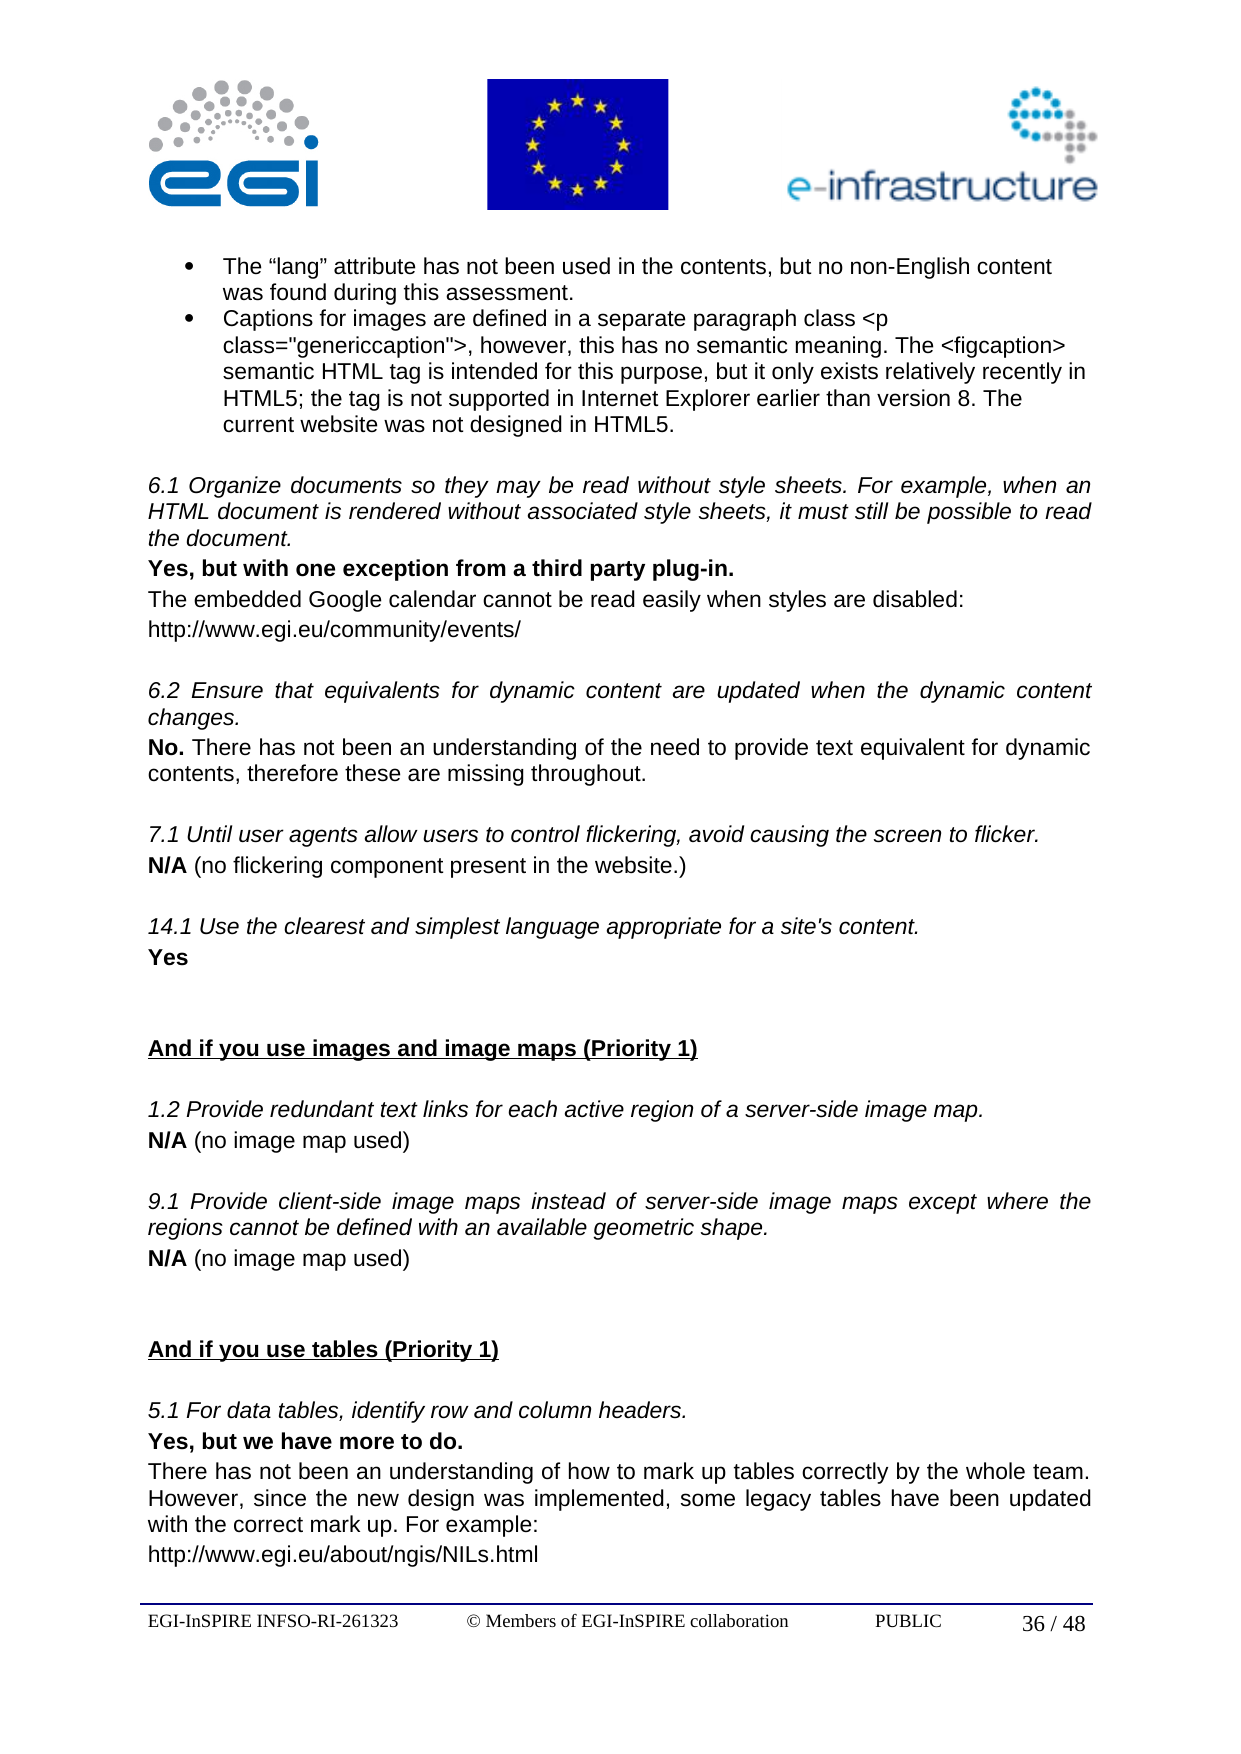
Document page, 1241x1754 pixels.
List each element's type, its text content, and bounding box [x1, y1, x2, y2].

list The “lang” attribute has not been used in the contents, but no non-English content was found during this assessment. [185, 253, 1092, 305]
text There has not been an understanding of how to mark up tables correctly by the whole team. However, since the new design was implemented, some legacy tables have been updated with the correct mark up. For example: [148, 1458, 1092, 1537]
text N/A (no image map used) [148, 1244, 1092, 1271]
text 1.2 Provide redundant text links for each active region of a server-side image map. [148, 1096, 1092, 1122]
text And if you use images and image maps (Priority 1) [148, 1035, 1092, 1061]
text 5.1 For data tables, identify row and column headers. [148, 1397, 1092, 1423]
text And if you use tables (Priority 1) [148, 1336, 1092, 1362]
text Yes, but with one exception from a third party plug-in. [148, 555, 1092, 581]
picture [487, 79, 669, 210]
list Captions for images are defined in a separate paragraph class <p class="genericcaption">, however, this has no semantic meaning. The <figcaption> semantic HTML tag is intended for this purpose, but it only exists relatively recently in HTML5; the tag is not supported in Internet Explorer earlier than version 8. The current website was not designed in HTML5. [185, 305, 1092, 437]
text N/A (no image map used) [148, 1127, 1092, 1153]
text Yes [148, 943, 1092, 970]
text 7.1 Until user agents allow users to control flickering, avoid causing the screen to flicker. [148, 821, 1092, 848]
text http://www.egi.eu/community/events/ [148, 616, 1092, 642]
text 14.1 Use the clearest and simplest language appropriate for a site's content. [148, 913, 1092, 939]
text 6.2 Ensure that equivalents for dynamic content are updated when the dynamic content changes. [148, 677, 1092, 730]
text 9.1 Provide client-side image maps instead of server-side image maps except where the regions cannot be defined with an available geometric shape. [148, 1188, 1092, 1240]
picture [780, 79, 1106, 210]
text N/A (no flickering component present in the website.) [148, 852, 1092, 878]
picture [147, 79, 320, 208]
text 6.1 Organize documents so they may be read without style sheets. For example, when an HTML document is rendered without associated style sheets, it must still be possible to read the document. [148, 472, 1092, 551]
text No. There has not been an understanding of the need to provide text equivalent for dynamic contents, therefore these are missing throughout. [148, 734, 1092, 787]
text The embedded Google calendar cannot be read easily when styles are disabled: [148, 586, 1092, 612]
text http://www.egi.eu/about/ngis/NILs.html [148, 1541, 1092, 1568]
text Yes, but we have more to do. [148, 1428, 1092, 1454]
